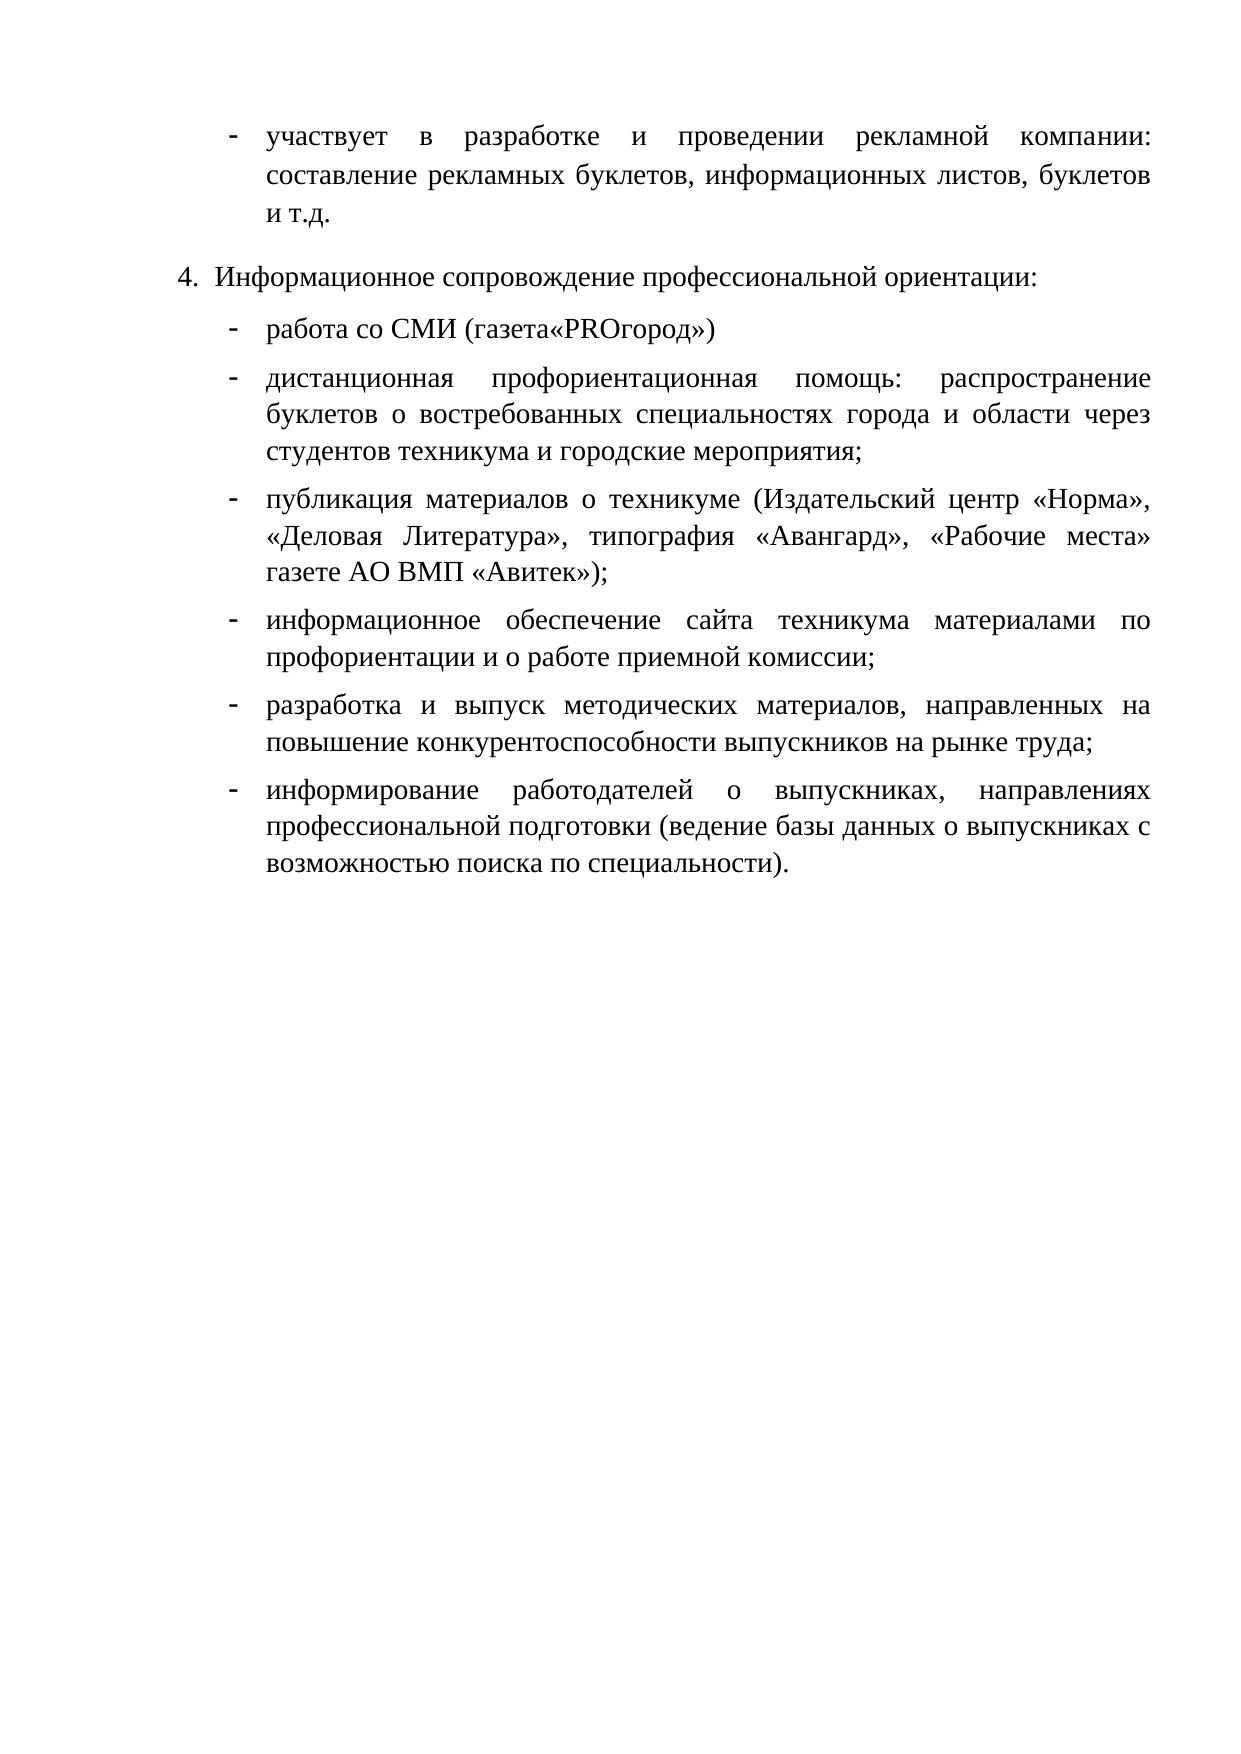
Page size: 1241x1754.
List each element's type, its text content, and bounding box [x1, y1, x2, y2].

list разработка и выпуск методических материалов, направленных на повышение конкурентоспособности выпускников на рынке труда; [228, 687, 1152, 757]
list публикация материалов о техникуме (Издательский центр «Норма», «Деловая Литература», типография «Авангард», «Рабочие места» газете АО ВМП «Авитек»); [228, 481, 1152, 587]
list Информационное сопровождение профессиональной ориентации: [177, 259, 1152, 292]
list информирование работодателей о выпускниках, направлениях профессиональной подготовки (ведение базы данных о выпускниках с возможностью поиска по специальности). [228, 772, 1152, 878]
list работа со СМИ (газета«PROгород») [228, 312, 1152, 345]
list информационное обеспечение сайта техникума материалами по профориентации и о работе приемной комиссии; [228, 602, 1152, 672]
list дистанционная профориентационная помощь: распространение буклетов о востребованных специальностях города и области через студентов техникума и городские мероприятия; [228, 360, 1152, 466]
list участвует в разработке и проведении рекламной компании: составление рекламных буклетов, информационных листов, буклетов и т.д. [228, 118, 1152, 229]
